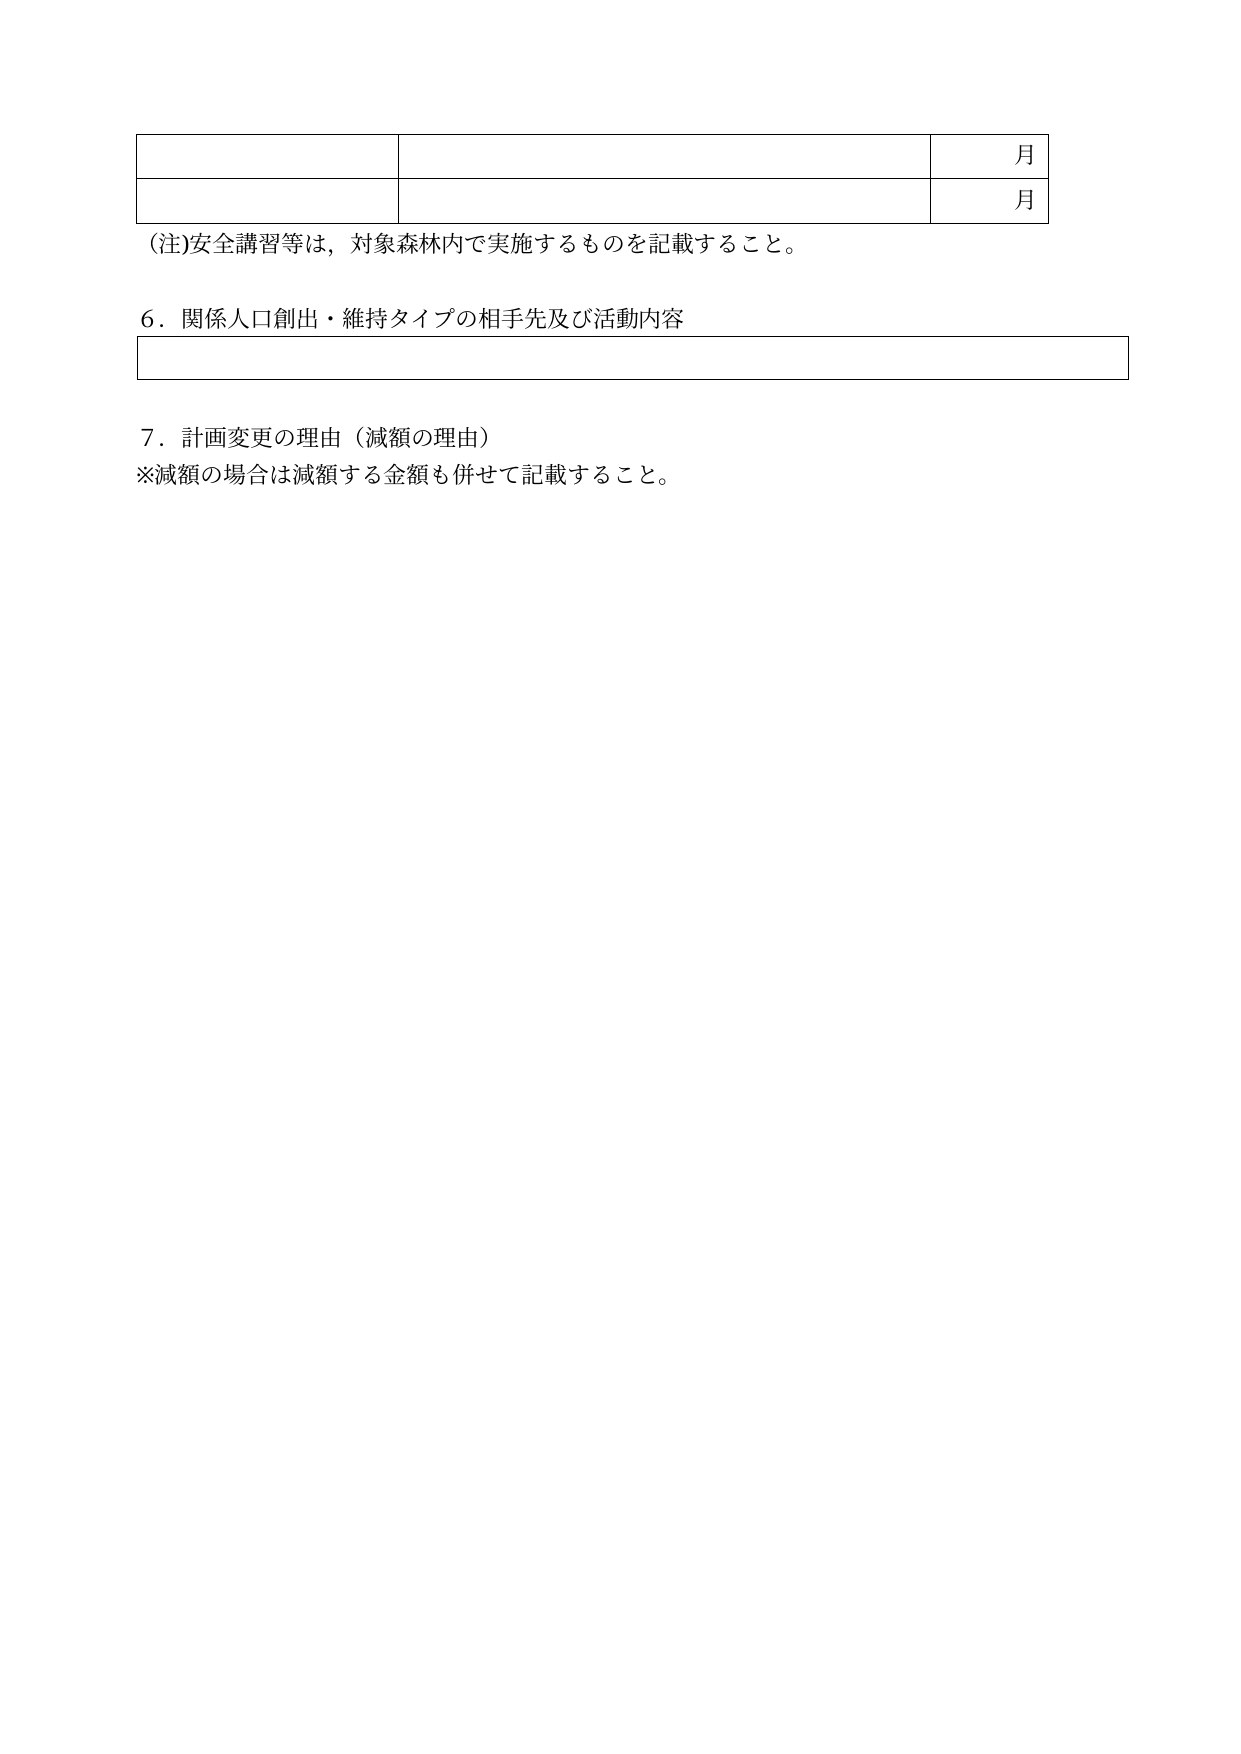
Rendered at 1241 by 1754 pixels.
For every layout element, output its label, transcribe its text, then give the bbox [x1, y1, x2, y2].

table_cell [137, 135, 398, 178]
table_cell 月 [931, 179, 1048, 222]
table_cell 月 [931, 135, 1048, 178]
table_cell [399, 179, 930, 222]
text ※減額の場合は減額する金額も併せて記載すること。 [136, 455, 1104, 493]
text （注)安全講習等は，対象森林内で実施するものを記載すること。 [136, 223, 1104, 261]
text ７．計画変更の理由（減額の理由） [136, 418, 1104, 455]
table_header [138, 337, 1128, 379]
text ６．関係人口創出・維持タイプの相手先及び活動内容 [136, 298, 1104, 336]
table_cell [137, 179, 398, 222]
table_cell [399, 135, 930, 178]
